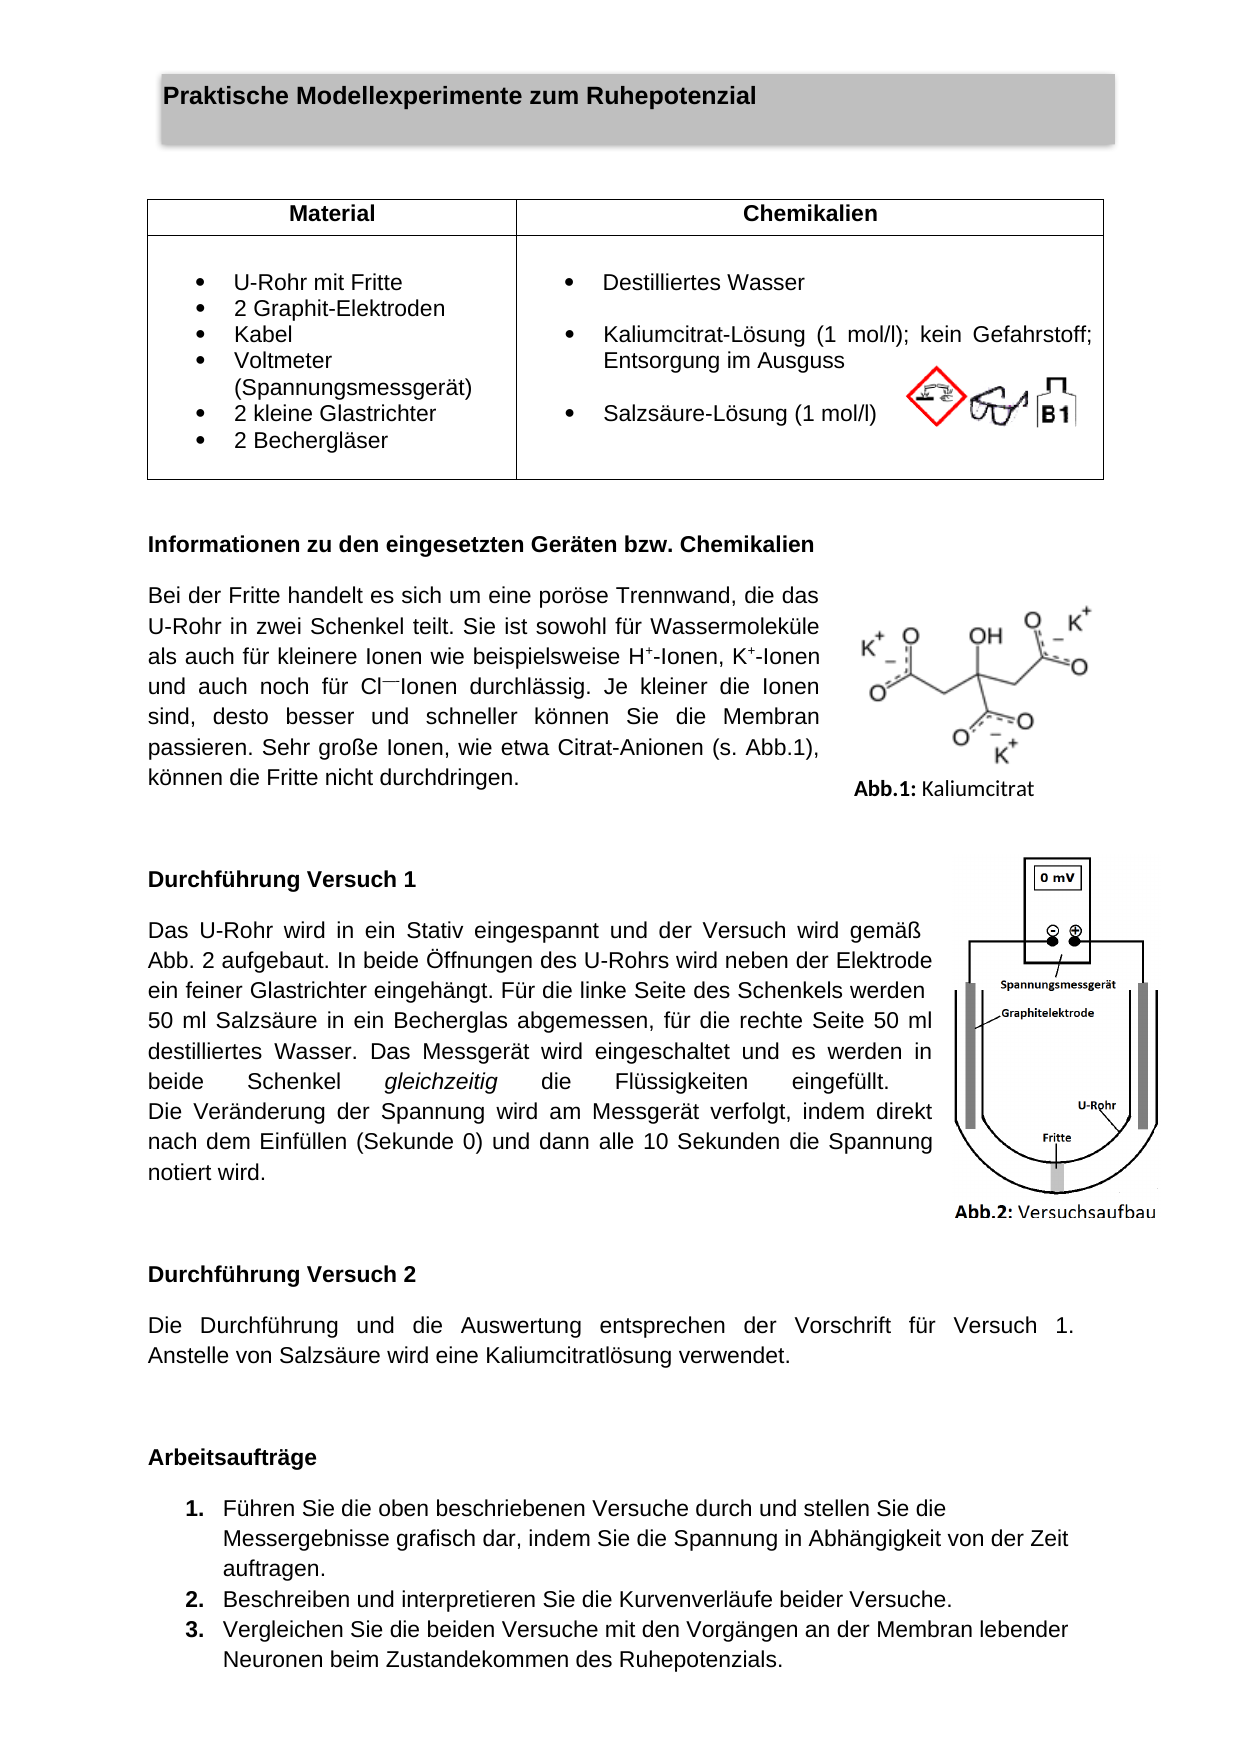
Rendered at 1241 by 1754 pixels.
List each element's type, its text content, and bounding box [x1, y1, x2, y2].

picture [951, 854, 1161, 1217]
table_header Material [148, 200, 516, 235]
text Das U-Rohr wird in ein Stativ eingespannt und der Versuch wird gemäß Abb. 2 aufgebaut. In beide Öffnungen des U-Rohrs wird neben der Elektrode ein feiner Glastrichter eingehängt. Für die linke Seite des Schenkels werden 50 ml Salzsäure in ein Becherglas abgemessen, für die rechte Seite 50 ml destilliertes Wasser. Das Messgerät wird eingeschaltet und es werden in beide Schenkel gleichzeitig die Flüssigkeiten eingefüllt. Die Veränderung der Spannung wird am Messgerät verfolgt, indem direkt nach dem Einfüllen (Sekunde 0) und dann alle 10 Sekunden die Spannung notiert wird. [148, 917, 951, 1185]
table_cell Destilliertes Wasser Kaliumcitrat-Lösung (1 mol/l); kein Gefahrstoff; Entsorgung im Ausguss Salzsäure-Lösung (1 mol/l) [517, 236, 1103, 479]
text Durchführung Versuch 2 [148, 1261, 1093, 1287]
table_header Chemikalien [517, 200, 1103, 235]
text Die Durchführung und die Auswertung entsprechen der Vorschrift für Versuch 1. Anstelle von Salzsäure wird eine Kaliumcitratlösung verwendet. [148, 1312, 1093, 1368]
text Durchführung Versuch 1 [148, 866, 951, 892]
text Informationen zu den eingesetzten Geräten bzw. Chemikalien [148, 531, 1093, 558]
text Arbeitsaufträge [148, 1444, 1093, 1470]
list Führen Sie die oben beschriebenen Versuche durch und stellen Sie die Messergebnisse grafisch dar, indem Sie die Spannung in Abhängigkeit von der Zeit auftragen. [185, 1495, 1093, 1582]
list Beschreiben und interpretieren Sie die Kurvenverläufe beider Versuche. [185, 1586, 1093, 1612]
text Bei der Fritte handelt es sich um eine poröse Trennwand, die das U-Rohr in zwei Schenkel teilt. Sie ist sowohl für Wassermoleküle als auch für kleinere Ionen wie beispielsweise H+-Ionen, K+-Ionen und auch noch für Cl—-Ionen durchlässig. Je kleiner die Ionen sind, desto besser und schneller können Sie die Membran passieren. Sehr große Ionen, wie etwa Citrat-Anionen (s. Abb.1), können die Fritte nicht durchdringen. [148, 582, 1093, 790]
list Vergleichen Sie die beiden Versuche mit den Vorgängen an der Membran lebender Neuronen beim Zustandekommen des Ruhepotenzials. [185, 1616, 1093, 1672]
table_cell U-Rohr mit Fritte 2 Graphit-Elektroden Kabel Voltmeter (Spannungsmessgerät) 2 kleine Glastrichter 2 Bechergläser [148, 236, 516, 479]
